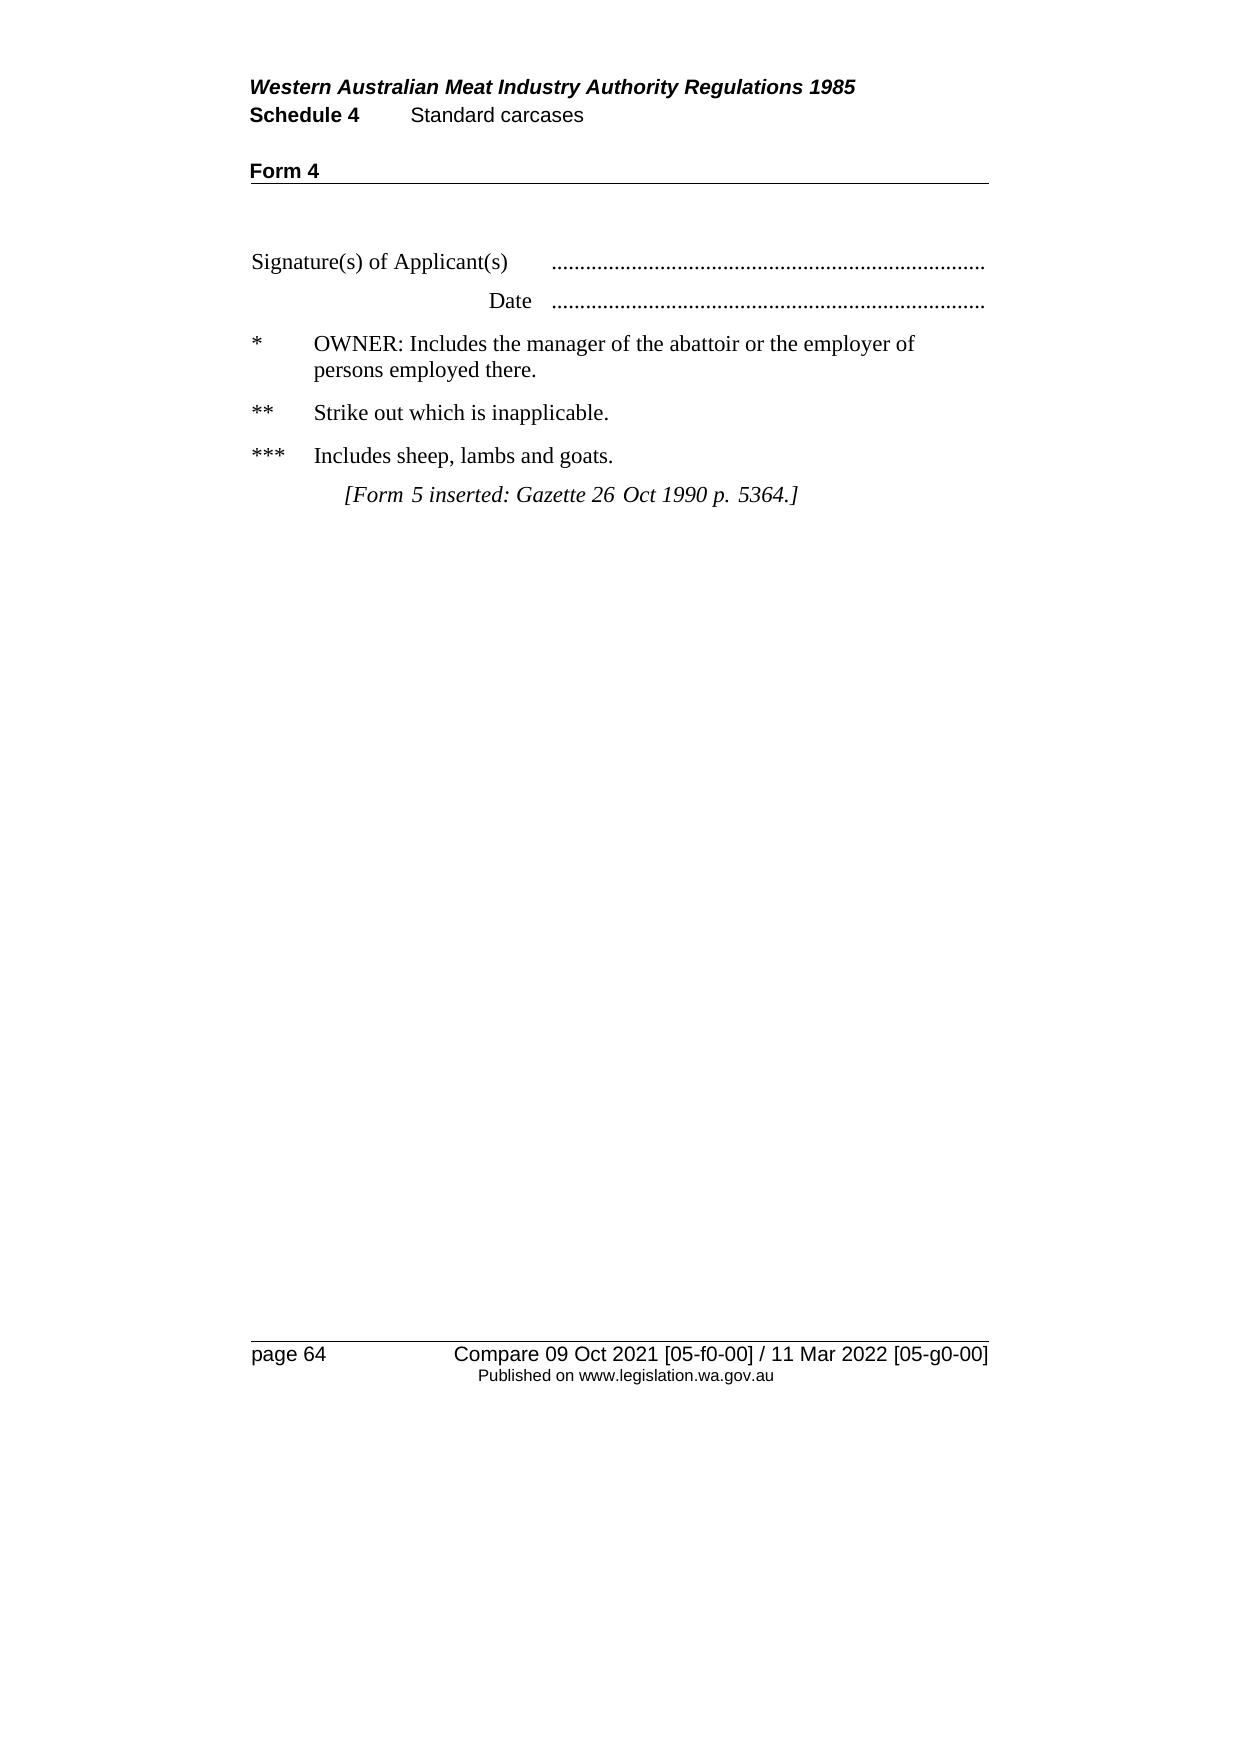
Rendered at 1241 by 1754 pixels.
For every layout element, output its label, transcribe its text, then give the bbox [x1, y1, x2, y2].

text Date ............................................................................ [251, 287, 989, 313]
text Signature(s) of Applicant(s) ............................................................................ [251, 248, 989, 274]
text *** Includes sheep, lambs and goats. [251, 442, 989, 469]
text [Form 5 inserted: Gazette 26 Oct 1990 p. 5364.] [251, 481, 989, 507]
text * OWNER: Includes the manager of the abattoir or the employer of persons employed there. [251, 330, 989, 383]
text ** Strike out which is inapplicable. [251, 399, 989, 426]
